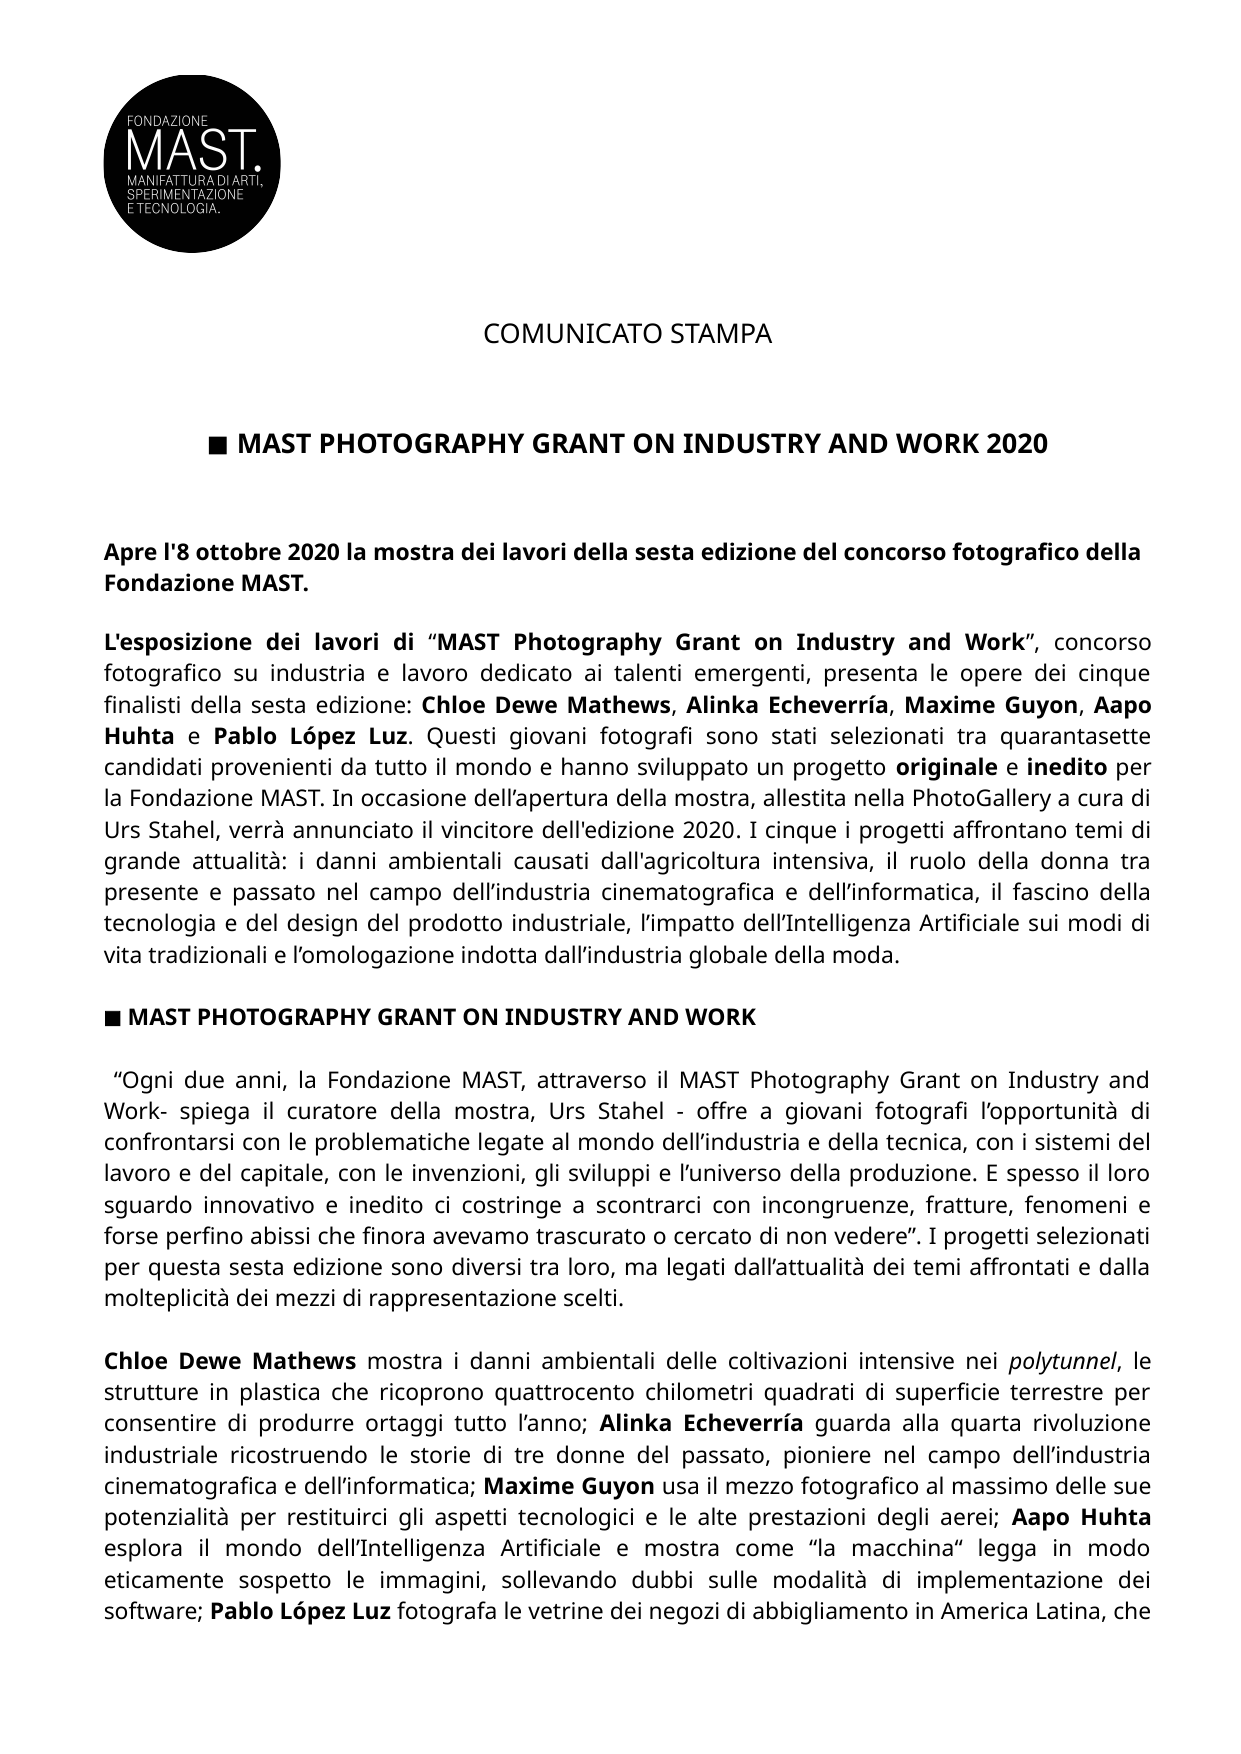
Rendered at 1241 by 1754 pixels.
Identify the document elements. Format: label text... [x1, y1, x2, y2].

text “Ogni due anni, la Fondazione MAST, attraverso il MAST Photography Grant on Industry and Work- spiega il curatore della mostra, Urs Stahel - offre a giovani fotografi l’opportunità di confrontarsi con le problematiche legate al mondo dell’industria e della tecnica, con i sistemi del lavoro e del capitale, con le invenzioni, gli sviluppi e l’universo della produzione. E spesso il loro sguardo innovativo e inedito ci costringe a scontrarci con incongruenze, fratture, fenomeni e forse perfino abissi che finora avevamo trascurato o cercato di non vedere”. I progetti selezionati per questa sesta edizione sono diversi tra loro, ma legati dall’attualità dei temi affrontati e dalla molteplicità dei mezzi di rappresentazione scelti. [103, 1063, 1152, 1313]
text Apre l'8 ottobre 2020 la mostra dei lavori della sesta edizione del concorso fotografico della Fondazione MAST. [103, 499, 1152, 626]
text L'esposizione dei lavori di “MAST Photography Grant on Industry and Work”, concorso fotografico su industria e lavoro dedicato ai talenti emergenti, presenta le opere dei cinque finalisti della sesta edizione: Chloe Dewe Mathews, Alinka Echeverría, Maxime Guyon, Aapo Huhta e Pablo López Luz. Questi giovani fotografi sono stati selezionati tra quarantasette candidati provenienti da tutto il mondo e hanno sviluppato un progetto originale e inedito per la Fondazione MAST. In occasione dell’apertura della mostra, allestita nella PhotoGallery a cura di Urs Stahel, verrà annunciato il vincitore dell'edizione 2020. I cinque i progetti affrontano temi di grande attualità: i danni ambientali causati dall'agricoltura intensiva, il ruolo della donna tra presente e passato nel campo dell’industria cinematografica e dell’informatica, il fascino della tecnologia e del design del prodotto industriale, l’impatto dell’Intelligenza Artificiale sui modi di vita tradizionali e l’omologazione indotta dall’industria globale della moda. [103, 626, 1152, 970]
text ∎ MAST PHOTOGRAPHY GRANT ON INDUSTRY AND WORK 2020 [103, 425, 1152, 462]
picture [103, 75, 281, 253]
text ∎ MAST PHOTOGRAPHY GRANT ON INDUSTRY AND WORK [103, 1001, 1152, 1032]
text COMUNICATO STAMPA [103, 314, 1152, 351]
